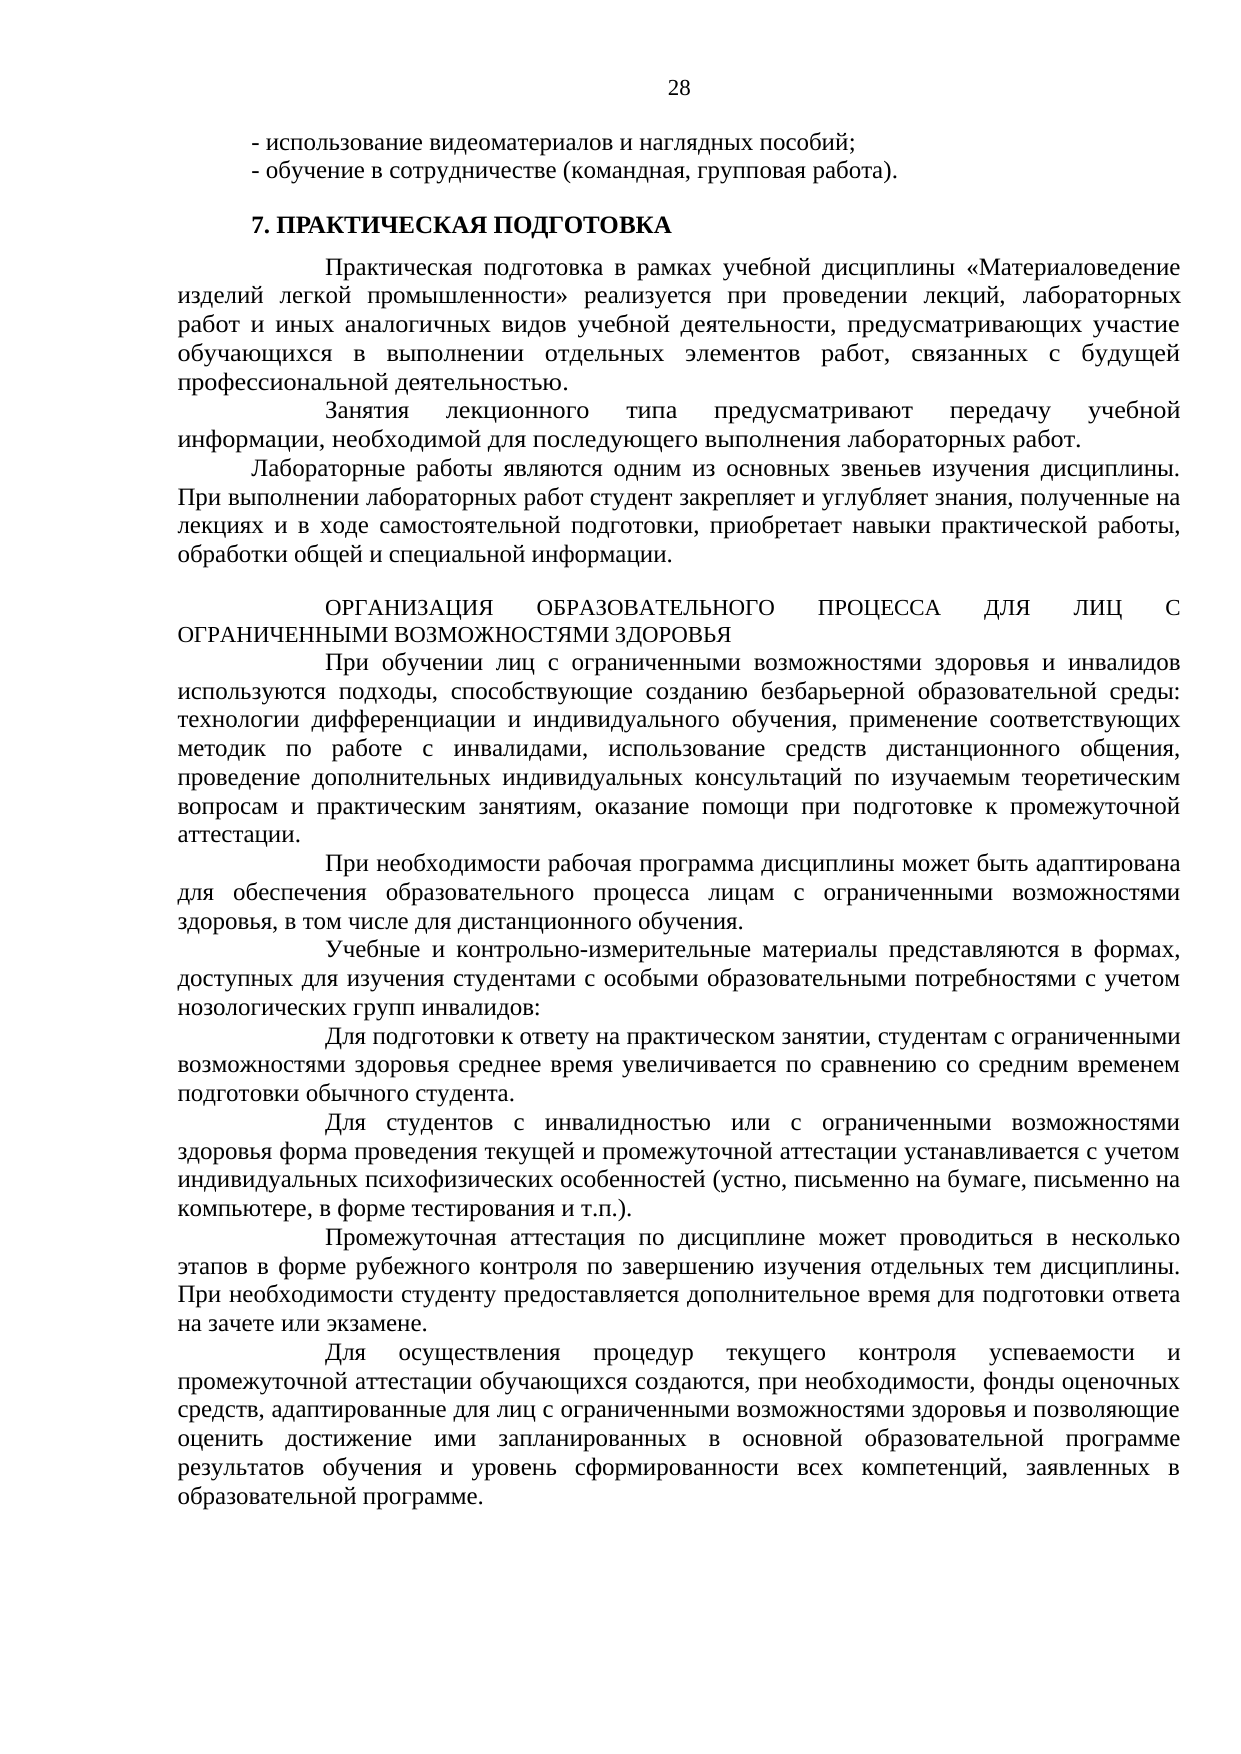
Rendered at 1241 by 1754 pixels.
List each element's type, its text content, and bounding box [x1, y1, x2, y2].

list Занятия лекционного типа предусматривают передачу учебной информации, необходимой для последующего выполнения лабораторных работ. [177, 395, 1181, 453]
list Для студентов с инвалидностью или с ограниченными возможностями здоровья форма проведения текущей и промежуточной аттестации устанавливается с учетом индивидуальных психофизических особенностей (устно, письменно на бумаге, письменно на компьютере, в форме тестирования и т.п.). [177, 1107, 1181, 1222]
subtitle 7. ПРАКТИЧЕСКАЯ ПОДГОТОВКА [251, 210, 1181, 239]
list Лабораторные работы являются одним из основных звеньев изучения дисциплины. При выполнении лабораторных работ студент закрепляет и углубляет знания, полученные на лекциях и в ходе самостоятельной подготовки, приобретает навыки практической работы, обработки общей и специальной информации. [177, 453, 1181, 568]
list Для подготовки к ответу на практическом занятии, студентам с ограниченными возможностями здоровья среднее время увеличивается по сравнению со средним временем подготовки обычного студента. [177, 1021, 1181, 1107]
list ОРГАНИЗАЦИЯ ОБРАЗОВАТЕЛЬНОГО ПРОЦЕССА ДЛЯ ЛИЦ С ОГРАНИЧЕННЫМИ ВОЗМОЖНОСТЯМИ ЗДОРОВЬЯ [177, 594, 1181, 647]
list При обучении лиц с ограниченными возможностями здоровья и инвалидов используются подходы, способствующие созданию безбарьерной образовательной среды: технологии дифференциации и индивидуального обучения, применение соответствующих методик по работе с инвалидами, использование средств дистанционного общения, проведение дополнительных индивидуальных консультаций по изучаемым теоретическим вопросам и практическим занятиям, оказание помощи при подготовке к промежуточной аттестации. [177, 647, 1181, 848]
list При необходимости рабочая программа дисциплины может быть адаптирована для обеспечения образовательного процесса лицам с ограниченными возможностями здоровья, в том числе для дистанционного обучения. [177, 848, 1181, 934]
list Практическая подготовка в рамках учебной дисциплины «Материаловедение изделий легкой промышленности» реализуется при проведении лекций, лабораторных работ и иных аналогичных видов учебной деятельности, предусматривающих участие обучающихся в выполнении отдельных элементов работ, связанных с будущей профессиональной деятельностью. [177, 252, 1181, 395]
list - использование видеоматериалов и наглядных пособий; [251, 127, 1181, 155]
list Промежуточная аттестация по дисциплине может проводиться в несколько этапов в форме рубежного контроля по завершению изучения отдельных тем дисциплины. При необходимости студенту предоставляется дополнительное время для подготовки ответа на зачете или экзамене. [177, 1222, 1181, 1337]
list - обучение в сотрудничестве (командная, групповая работа). [251, 155, 1181, 184]
list Учебные и контрольно-измерительные материалы представляются в формах, доступных для изучения студентами с особыми образовательными потребностями с учетом нозологических групп инвалидов: [177, 934, 1181, 1021]
list Для осуществления процедур текущего контроля успеваемости и промежуточной аттестации обучающихся создаются, при необходимости, фонды оценочных средств, адаптированные для лиц с ограниченными возможностями здоровья и позволяющие оценить достижение ими запланированных в основной образовательной программе результатов обучения и уровень сформированности всех компетенций, заявленных в образовательной программе. [177, 1337, 1181, 1509]
